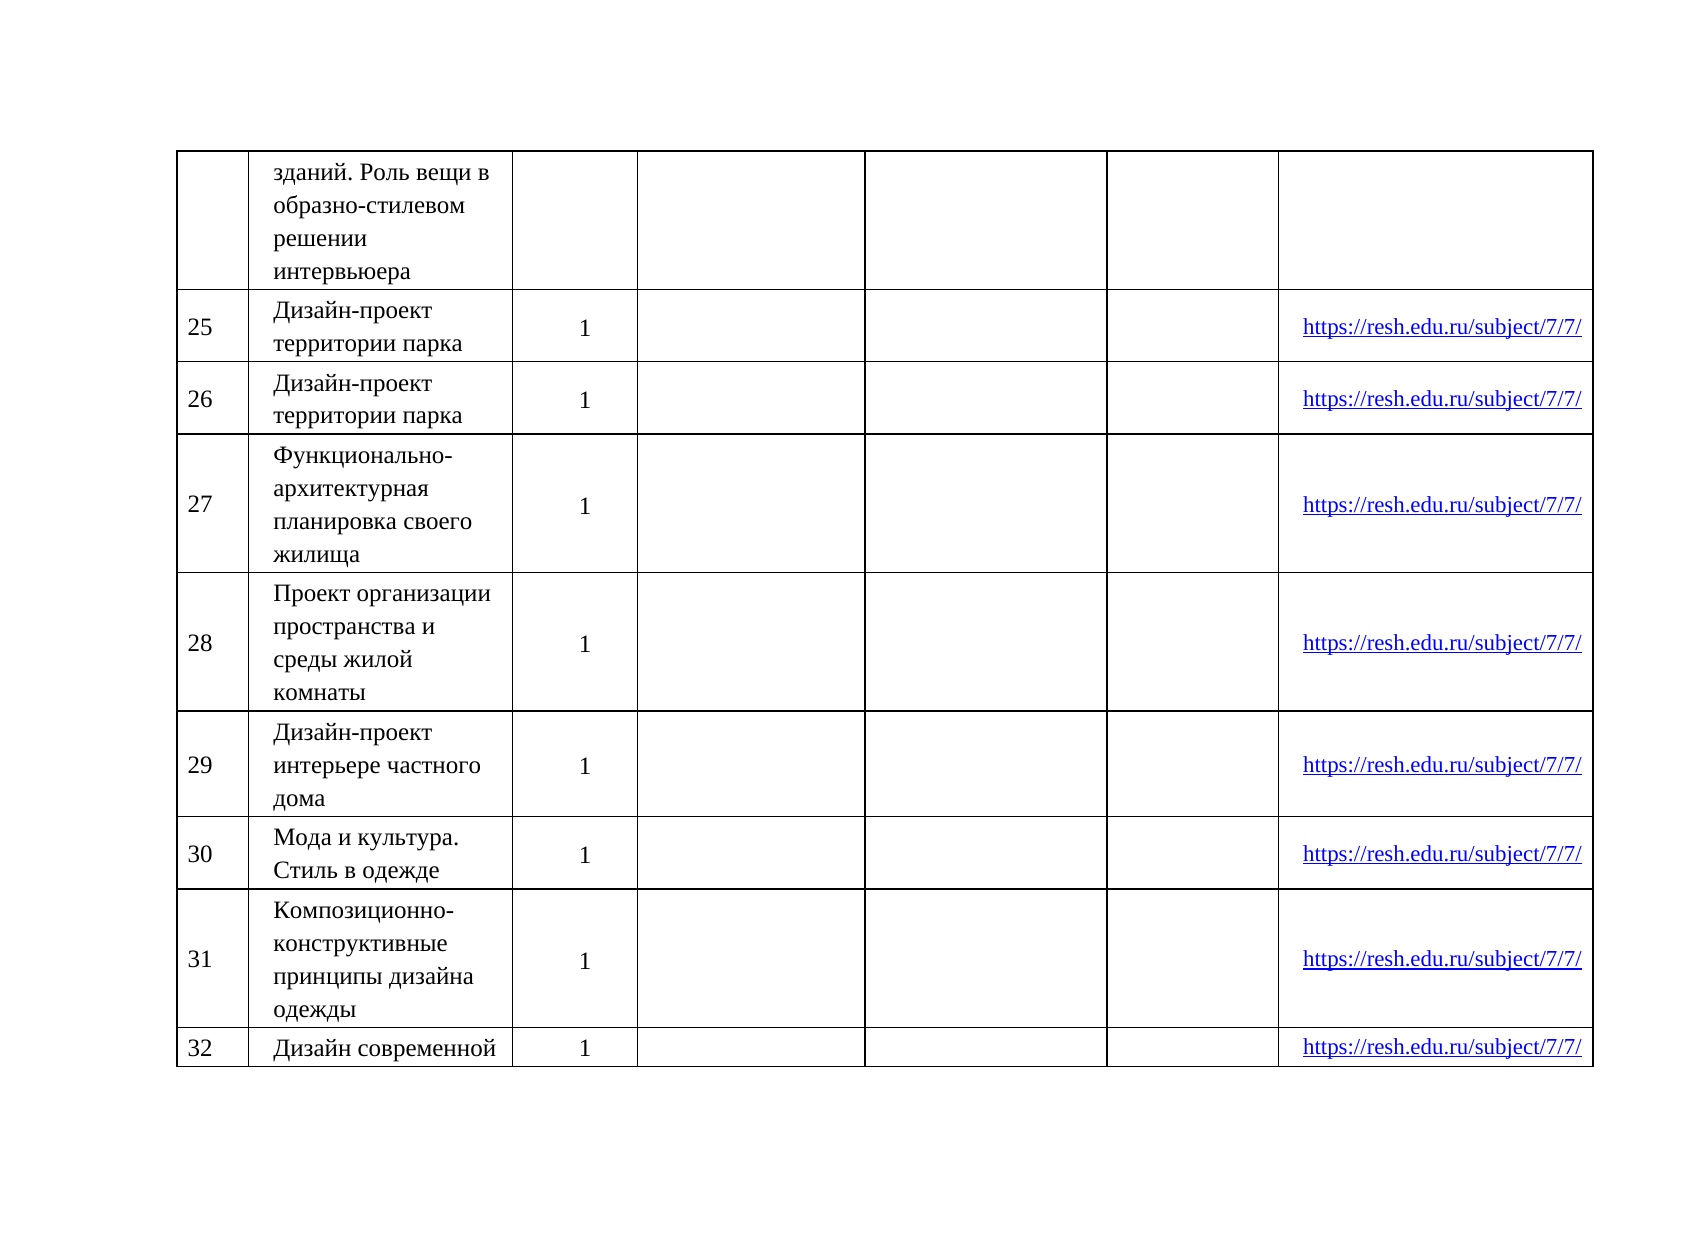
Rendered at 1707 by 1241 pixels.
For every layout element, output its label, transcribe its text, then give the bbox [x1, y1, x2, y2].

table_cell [1279, 152, 1592, 288]
table_cell 1 [513, 712, 637, 816]
table_cell Проект организации пространства и среды жилой комнаты [249, 573, 512, 710]
table_cell 1 [513, 1028, 637, 1066]
table_cell [1108, 152, 1278, 288]
table_cell 1 [513, 152, 637, 288]
table_cell [866, 573, 1106, 710]
table_cell [638, 817, 864, 888]
table_cell [638, 152, 864, 288]
table_cell https://resh.edu.ru/subject/7/7/ [1279, 890, 1592, 1026]
table_cell https://resh.edu.ru/subject/7/7/ [1279, 362, 1592, 433]
table_cell 1 [513, 290, 637, 361]
table_cell Дизайн-проект интерьере частного дома [249, 712, 512, 816]
table_cell [866, 1028, 1106, 1066]
table_cell [866, 435, 1106, 572]
table_cell 1 [513, 890, 637, 1026]
table_cell 1 [513, 573, 637, 710]
table_cell [866, 290, 1106, 361]
table_cell [1108, 1028, 1278, 1066]
table_cell 26 [178, 362, 248, 433]
table_cell 25 [178, 290, 248, 361]
table_cell Мода и культура. Стиль в одежде [249, 817, 512, 888]
table_cell https://resh.edu.ru/subject/7/7/ [1279, 435, 1592, 572]
table_cell https://resh.edu.ru/subject/7/7/ [1279, 290, 1592, 361]
table_cell [1108, 712, 1278, 816]
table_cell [249, 1028, 512, 1066]
table_cell [866, 712, 1106, 816]
table_cell [866, 817, 1106, 888]
table_cell [638, 712, 864, 816]
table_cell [1279, 1028, 1592, 1066]
table_cell [1108, 362, 1278, 433]
table_cell 1 [513, 817, 637, 888]
table_cell [1108, 890, 1278, 1026]
table_cell [866, 890, 1106, 1026]
table_cell [1108, 573, 1278, 710]
table_cell [1108, 290, 1278, 361]
table_cell [638, 1028, 864, 1066]
table_cell https://resh.edu.ru/subject/7/7/ [1279, 712, 1592, 816]
table_cell Функционально-архитектурная планировка своего жилища [249, 435, 512, 572]
table_cell [638, 435, 864, 572]
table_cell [249, 152, 512, 288]
table_cell [638, 362, 864, 433]
table_cell 29 [178, 712, 248, 816]
table_cell Дизайн-проект территории парка [249, 290, 512, 361]
table_cell [866, 362, 1106, 433]
table_cell [638, 290, 864, 361]
table_cell 24 [178, 152, 248, 288]
table_cell 27 [178, 435, 248, 572]
table_cell 30 [178, 817, 248, 888]
table_cell [866, 152, 1106, 288]
table_cell Композиционно-конструктивные принципы дизайна одежды [249, 890, 512, 1026]
table_cell 1 [513, 362, 637, 433]
table_cell [638, 573, 864, 710]
table_cell [638, 890, 864, 1026]
table_cell 31 [178, 890, 248, 1026]
table_cell 1 [513, 435, 637, 572]
table_cell [1108, 435, 1278, 572]
table_cell 28 [178, 573, 248, 710]
table_cell Дизайн-проект территории парка [249, 362, 512, 433]
table_cell https://resh.edu.ru/subject/7/7/ [1279, 817, 1592, 888]
table_cell https://resh.edu.ru/subject/7/7/ [1279, 573, 1592, 710]
table_cell [1108, 817, 1278, 888]
table_cell 32 [178, 1028, 248, 1066]
